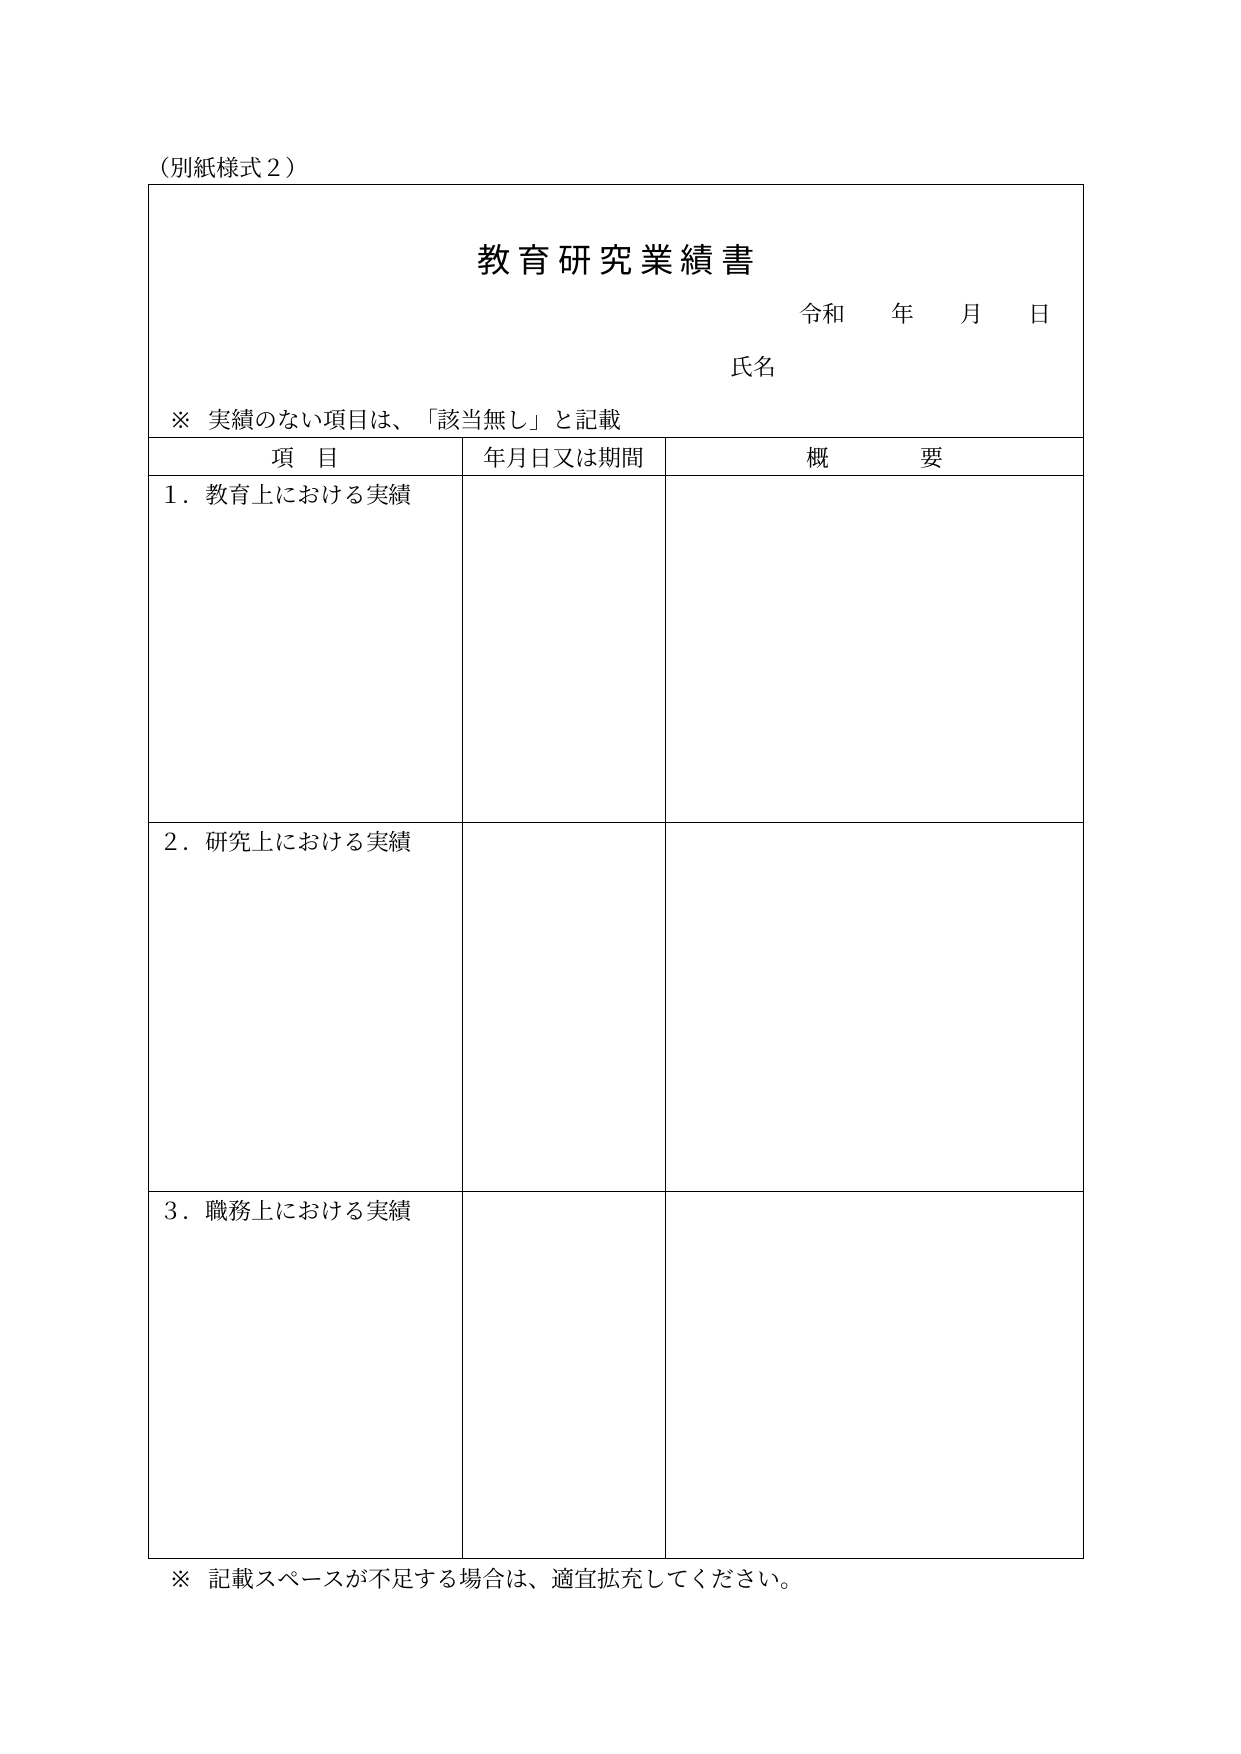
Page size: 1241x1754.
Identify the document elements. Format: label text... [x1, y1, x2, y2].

table_cell ２．研究上における実績 [149, 823, 462, 1191]
table_cell １．教育上における実績 [149, 476, 462, 822]
table_cell 項 目 [149, 438, 462, 474]
table_cell [463, 476, 665, 822]
table_cell [463, 1192, 665, 1558]
list 記載スペースが不足する場合は、適宜拡充してください。 [171, 1559, 1092, 1596]
table_cell ３．職務上における実績 [149, 1192, 462, 1558]
table_cell 年月日又は期間 [463, 438, 665, 474]
table_header 教 育 研 究 業 績 書 令和 年 月 日 氏名 実績のない項目は、「該当無し」と記載 [149, 185, 1083, 437]
text （別紙様式２） [148, 148, 1092, 184]
table_cell [666, 823, 1083, 1191]
table_cell [463, 823, 665, 1191]
table_cell [666, 1192, 1083, 1558]
table_cell 概 要 [666, 438, 1083, 474]
table_cell [666, 476, 1083, 822]
